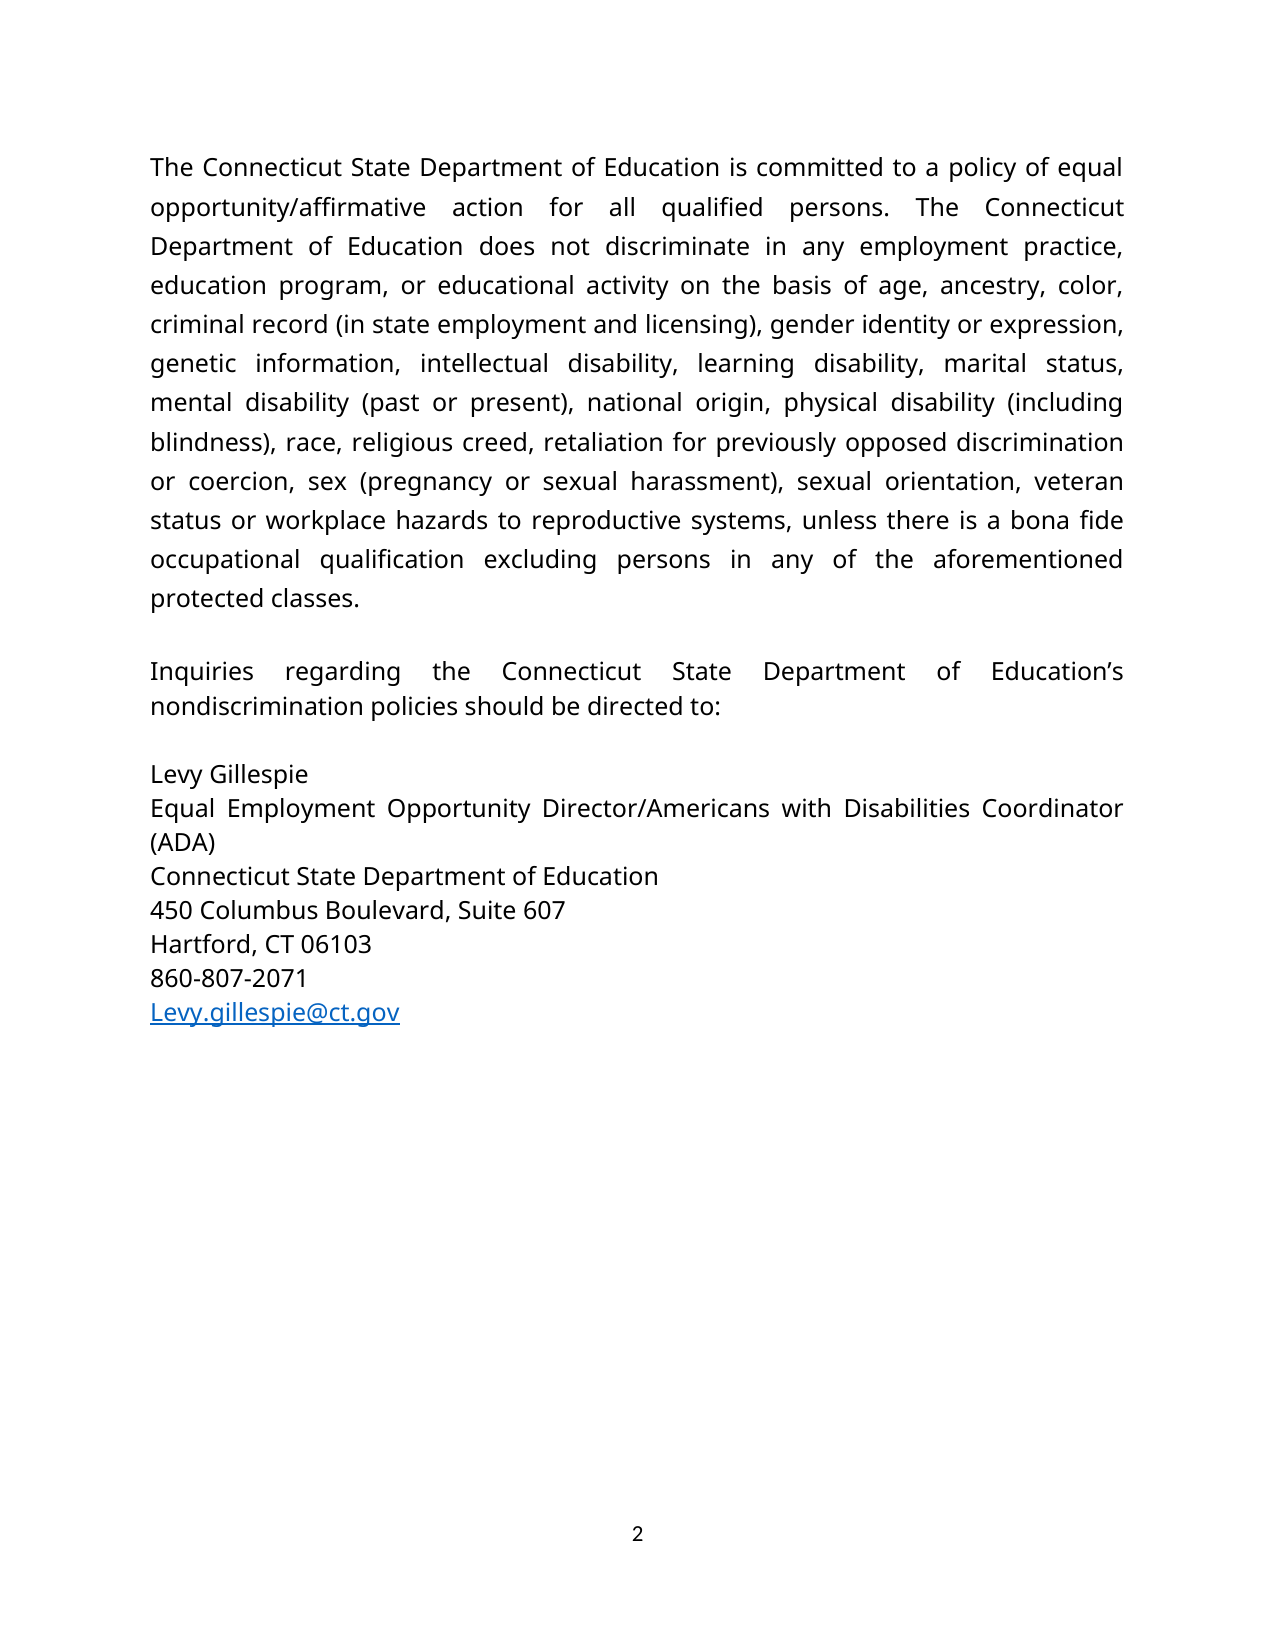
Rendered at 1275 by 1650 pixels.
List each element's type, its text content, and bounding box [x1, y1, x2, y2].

text Connecticut State Department of Education [150, 858, 1125, 892]
text 860-807-2071 [150, 961, 1125, 995]
text Equal Employment Opportunity Director/Americans with Disabilities Coordinator (ADA) [150, 790, 1125, 858]
text 450 Columbus Boulevard, Suite 607 [150, 892, 1125, 927]
text The Connecticut State Department of Education is committed to a policy of equal opportunity/affirmative action for all qualified persons. The Connecticut Department of Education does not discriminate in any employment practice, education program, or educational activity on the basis of age, ancestry, color, criminal record (in state employment and licensing), gender identity or expression, genetic information, intellectual disability, learning disability, marital status, mental disability (past or present), national origin, physical disability (including blindness), race, religious creed, retaliation for previously opposed discrimination or coercion, sex (pregnancy or sexual harassment), sexual orientation, veteran status or workplace hazards to reproductive systems, unless there is a bona fide occupational qualification excluding persons in any of the aforementioned protected classes. [150, 150, 1125, 615]
text Inquiries regarding the Connecticut State Department of Education’s nondiscrimination policies should be directed to: [150, 654, 1125, 722]
text Levy.gillespie@ct.gov [150, 995, 1125, 1029]
text Levy Gillespie [150, 756, 1125, 790]
text Hartford, CT 06103 [150, 927, 1125, 961]
